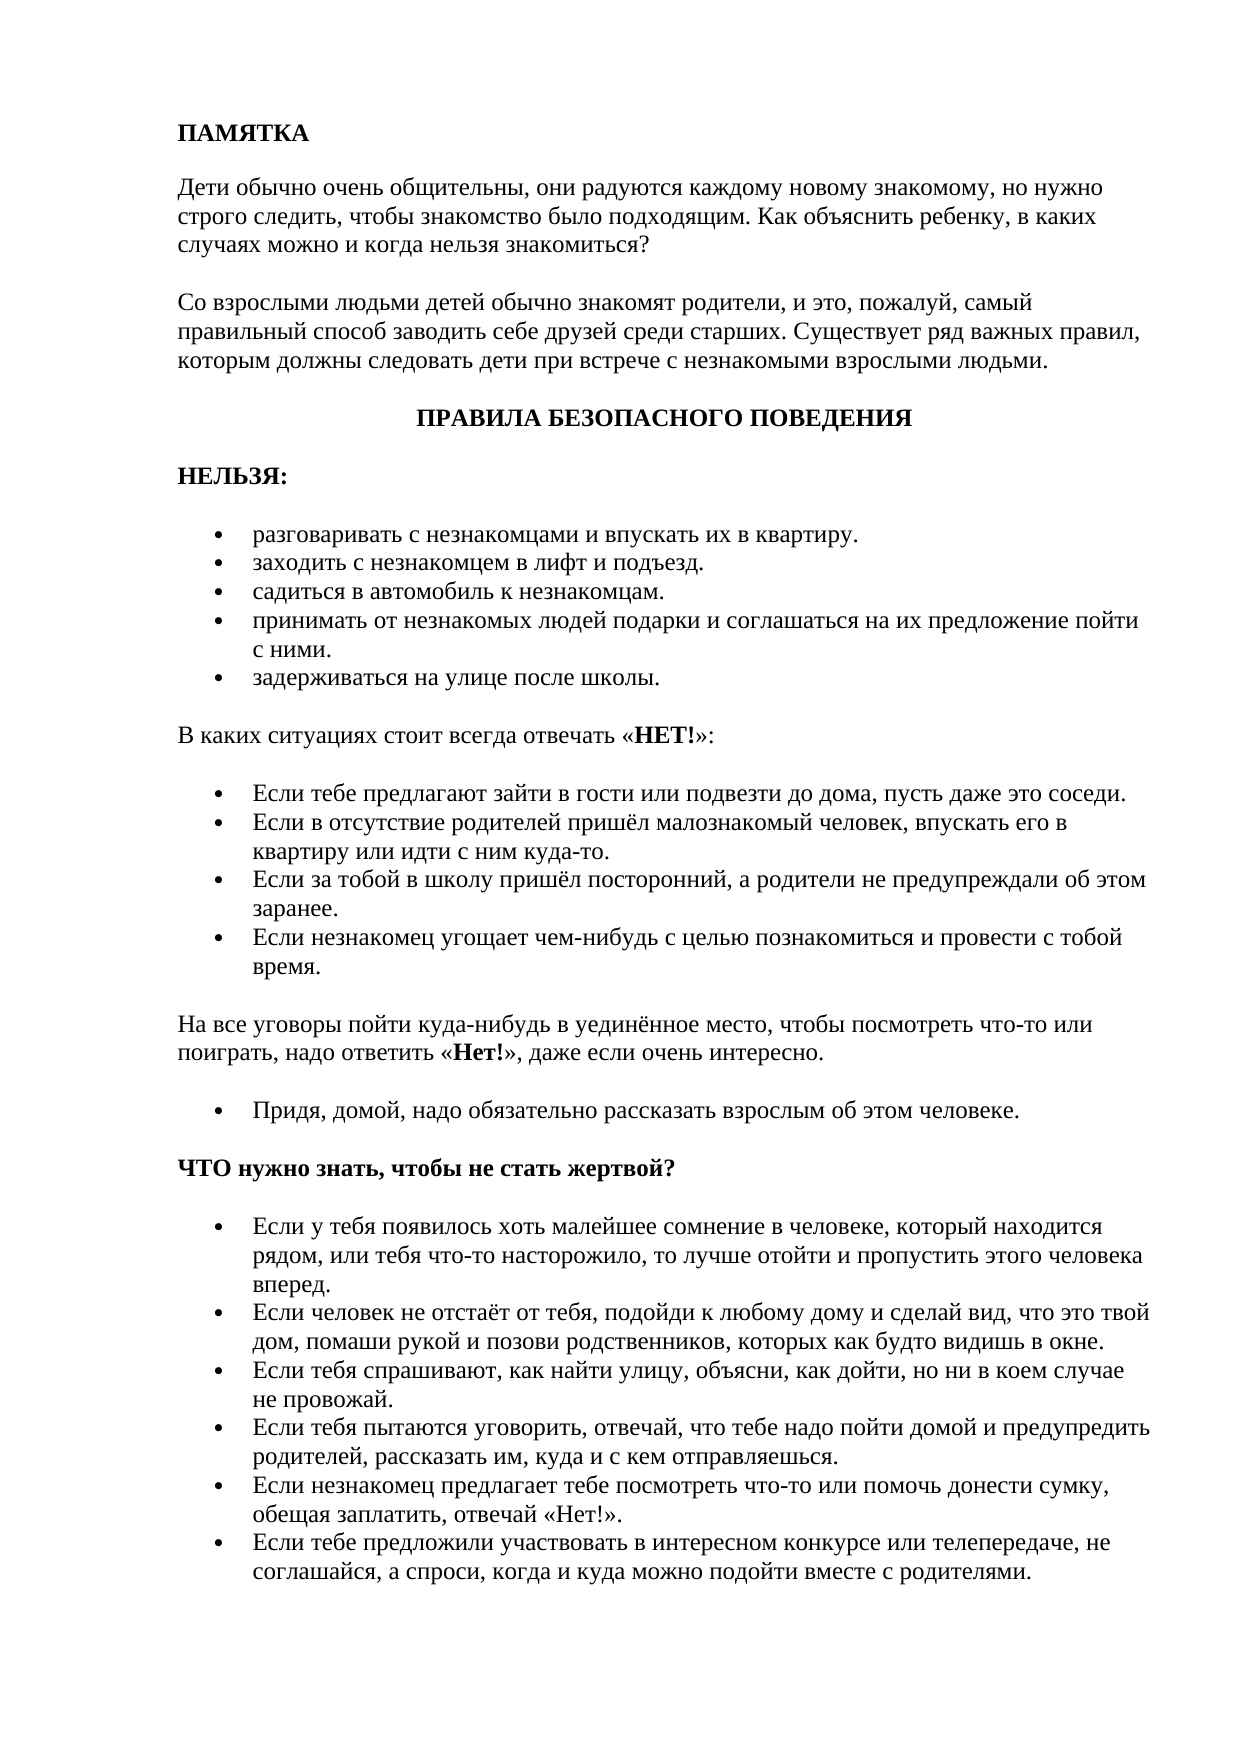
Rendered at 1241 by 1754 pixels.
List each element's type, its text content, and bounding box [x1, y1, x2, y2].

list задерживаться на улице после школы. [215, 662, 1152, 691]
list принимать от незнакомых людей подарки и соглашаться на их предложение пойти с ними. [215, 605, 1152, 662]
text ЧТО нужно знать, чтобы не стать жертвой? [177, 1153, 1152, 1182]
list Если тебе предложили участвовать в интересном конкурсе или телепередаче, не соглашайся, а спроси, когда и куда можно подойти вместе с родителями. [215, 1527, 1152, 1585]
text Дети обычно очень общительны, они радуются каждому новому знакомому, но нужно строго следить, чтобы знакомство было подходящим. Как объяснить ребенку, в каких случаях можно и когда нельзя знакомиться? [177, 172, 1152, 258]
list Если тебе предлагают зайти в гости или подвезти до дома, пусть даже это соседи. [215, 778, 1152, 807]
list Если за тобой в школу пришёл посторонний, а родители не предупреждали об этом заранее. [215, 864, 1152, 922]
text ПАМЯТКА [177, 118, 1152, 147]
text В каких ситуациях стоит всегда отвечать «НЕТ!»: [177, 720, 1152, 749]
list Если незнакомец угощает чем-нибудь с целью познакомиться и провести с тобой время. [215, 922, 1152, 979]
text На все уговоры пойти куда-нибудь в уединённое место, чтобы посмотреть что-то или поиграть, надо ответить «Нет!», даже если очень интересно. [177, 1009, 1152, 1066]
list заходить с незнакомцем в лифт и подъезд. [215, 547, 1152, 576]
text НЕЛЬЗЯ: [177, 461, 1152, 489]
list Если у тебя появилось хоть малейшее сомнение в человеке, который находится рядом, или тебя что-то насторожило, то лучше отойти и пропустить этого человека вперед. [215, 1211, 1152, 1297]
text ПРАВИЛА БЕЗОПАСНОГО ПОВЕДЕНИЯ [177, 403, 1152, 432]
list Если человек не отстаёт от тебя, подойди к любому дому и сделай вид, что это твой дом, помаши рукой и позови родственников, которых как будто видишь в окне. [215, 1297, 1152, 1355]
list Если незнакомец предлагает тебе посмотреть что-то или помочь донести сумку, обещая заплатить, отвечай «Нет!». [215, 1470, 1152, 1527]
text Со взрослыми людьми детей обычно знакомят родители, и это, пожалуй, самый правильный способ заводить себе друзей среди старших. Существует ряд важных правил, которым должны следовать дети при встрече с незнакомыми взрослыми людьми. [177, 287, 1152, 374]
list Если в отсутствие родителей пришёл малознакомый человек, впускать его в квартиру или идти с ним куда-то. [215, 807, 1152, 864]
list Если тебя пытаются уговорить, отвечай, что тебе надо пойти домой и предупредить родителей, рассказать им, куда и с кем отправляешься. [215, 1412, 1152, 1470]
list Придя, домой, надо обязательно рассказать взрослым об этом человеке. [215, 1095, 1152, 1124]
list Если тебя спрашивают, как найти улицу, объясни, как дойти, но ни в коем случае не провожай. [215, 1355, 1152, 1412]
list садиться в автомобиль к незнакомцам. [215, 576, 1152, 605]
list разговаривать с незнакомцами и впускать их в квартиру. [215, 519, 1152, 547]
